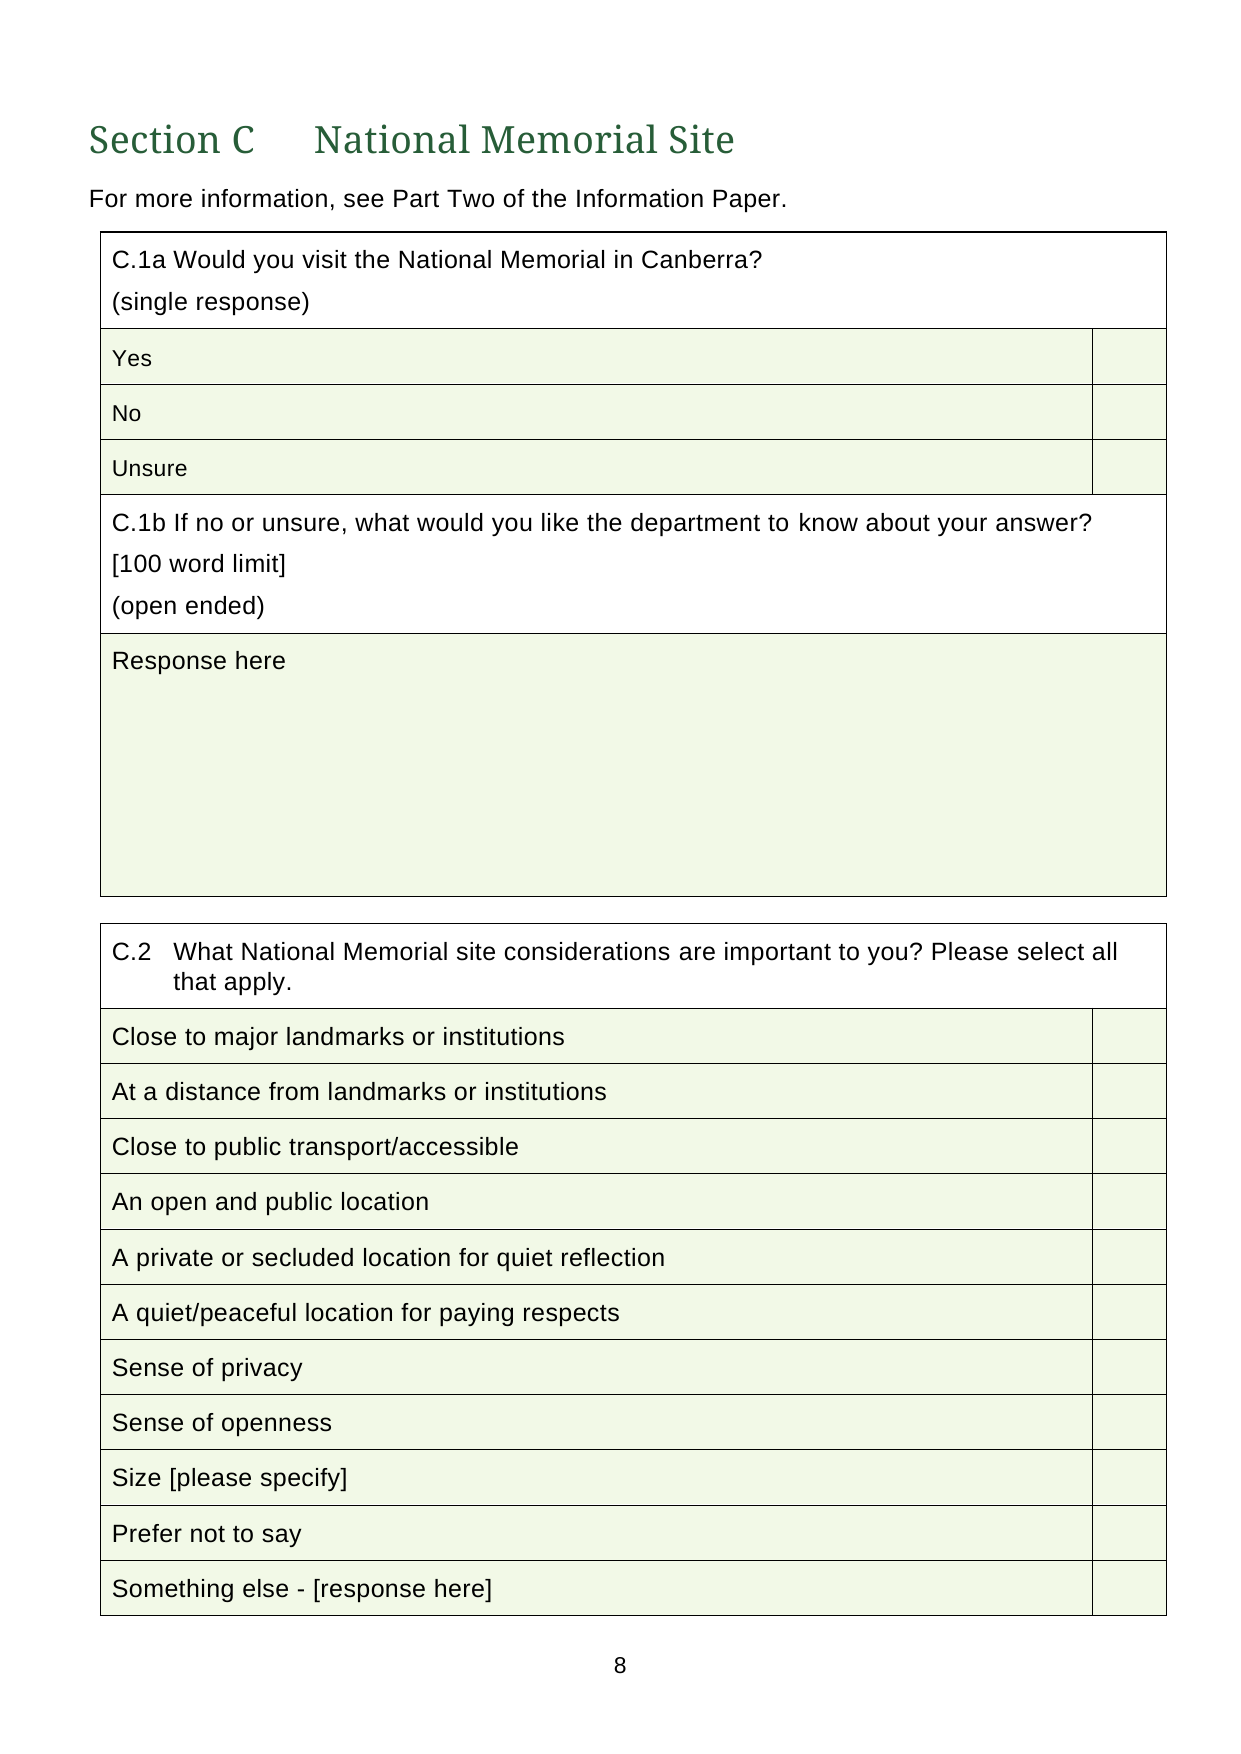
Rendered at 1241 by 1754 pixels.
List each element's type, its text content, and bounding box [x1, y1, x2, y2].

subtitle Section C National Memorial Site [89, 114, 1152, 165]
table_cell [1093, 1174, 1166, 1228]
table_cell Close to public transport/accessible [101, 1119, 1092, 1173]
table_cell [1093, 1395, 1166, 1449]
table_cell Sense of openness [101, 1395, 1092, 1449]
table_cell [1093, 1119, 1166, 1173]
table_cell At a distance from landmarks or institutions [101, 1064, 1092, 1118]
table_cell A quiet/peaceful location for paying respects [101, 1285, 1092, 1339]
table_cell A private or secluded location for quiet reflection [101, 1230, 1092, 1284]
table_cell Close to major landmarks or institutions [101, 1009, 1092, 1063]
table_cell [1093, 440, 1166, 494]
text For more information, see Part Two of the Information Paper. [89, 183, 1152, 213]
table_cell [1093, 1064, 1166, 1118]
table_cell [1093, 1230, 1166, 1284]
table_cell [1093, 1285, 1166, 1339]
table_cell Sense of privacy [101, 1340, 1092, 1394]
table_cell [1093, 1009, 1166, 1063]
table_cell Prefer not to say [101, 1506, 1092, 1560]
table_cell [1093, 1561, 1166, 1615]
table_header C.2 What National Memorial site considerations are important to you? Please select all that apply. [101, 924, 1166, 1008]
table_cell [101, 1561, 1092, 1615]
table_cell [1093, 1506, 1166, 1560]
table_cell No [101, 385, 1092, 439]
table_cell [1093, 1340, 1166, 1394]
table_header C.1a Would you visit the National Memorial in Canberra? (single response) [101, 233, 1166, 328]
table_cell [1093, 385, 1166, 439]
table_cell Response here [101, 634, 1166, 896]
table_cell Size [please specify] [101, 1450, 1092, 1504]
table_cell An open and public location [101, 1174, 1092, 1228]
table_cell [1093, 329, 1166, 383]
table_cell C.1b If no or unsure, what would you like the department to know about your answer? [100 word limit] (open ended) [101, 495, 1166, 632]
table_cell [1093, 1450, 1166, 1504]
table_cell Yes [101, 329, 1092, 383]
table_cell Unsure [101, 440, 1092, 494]
